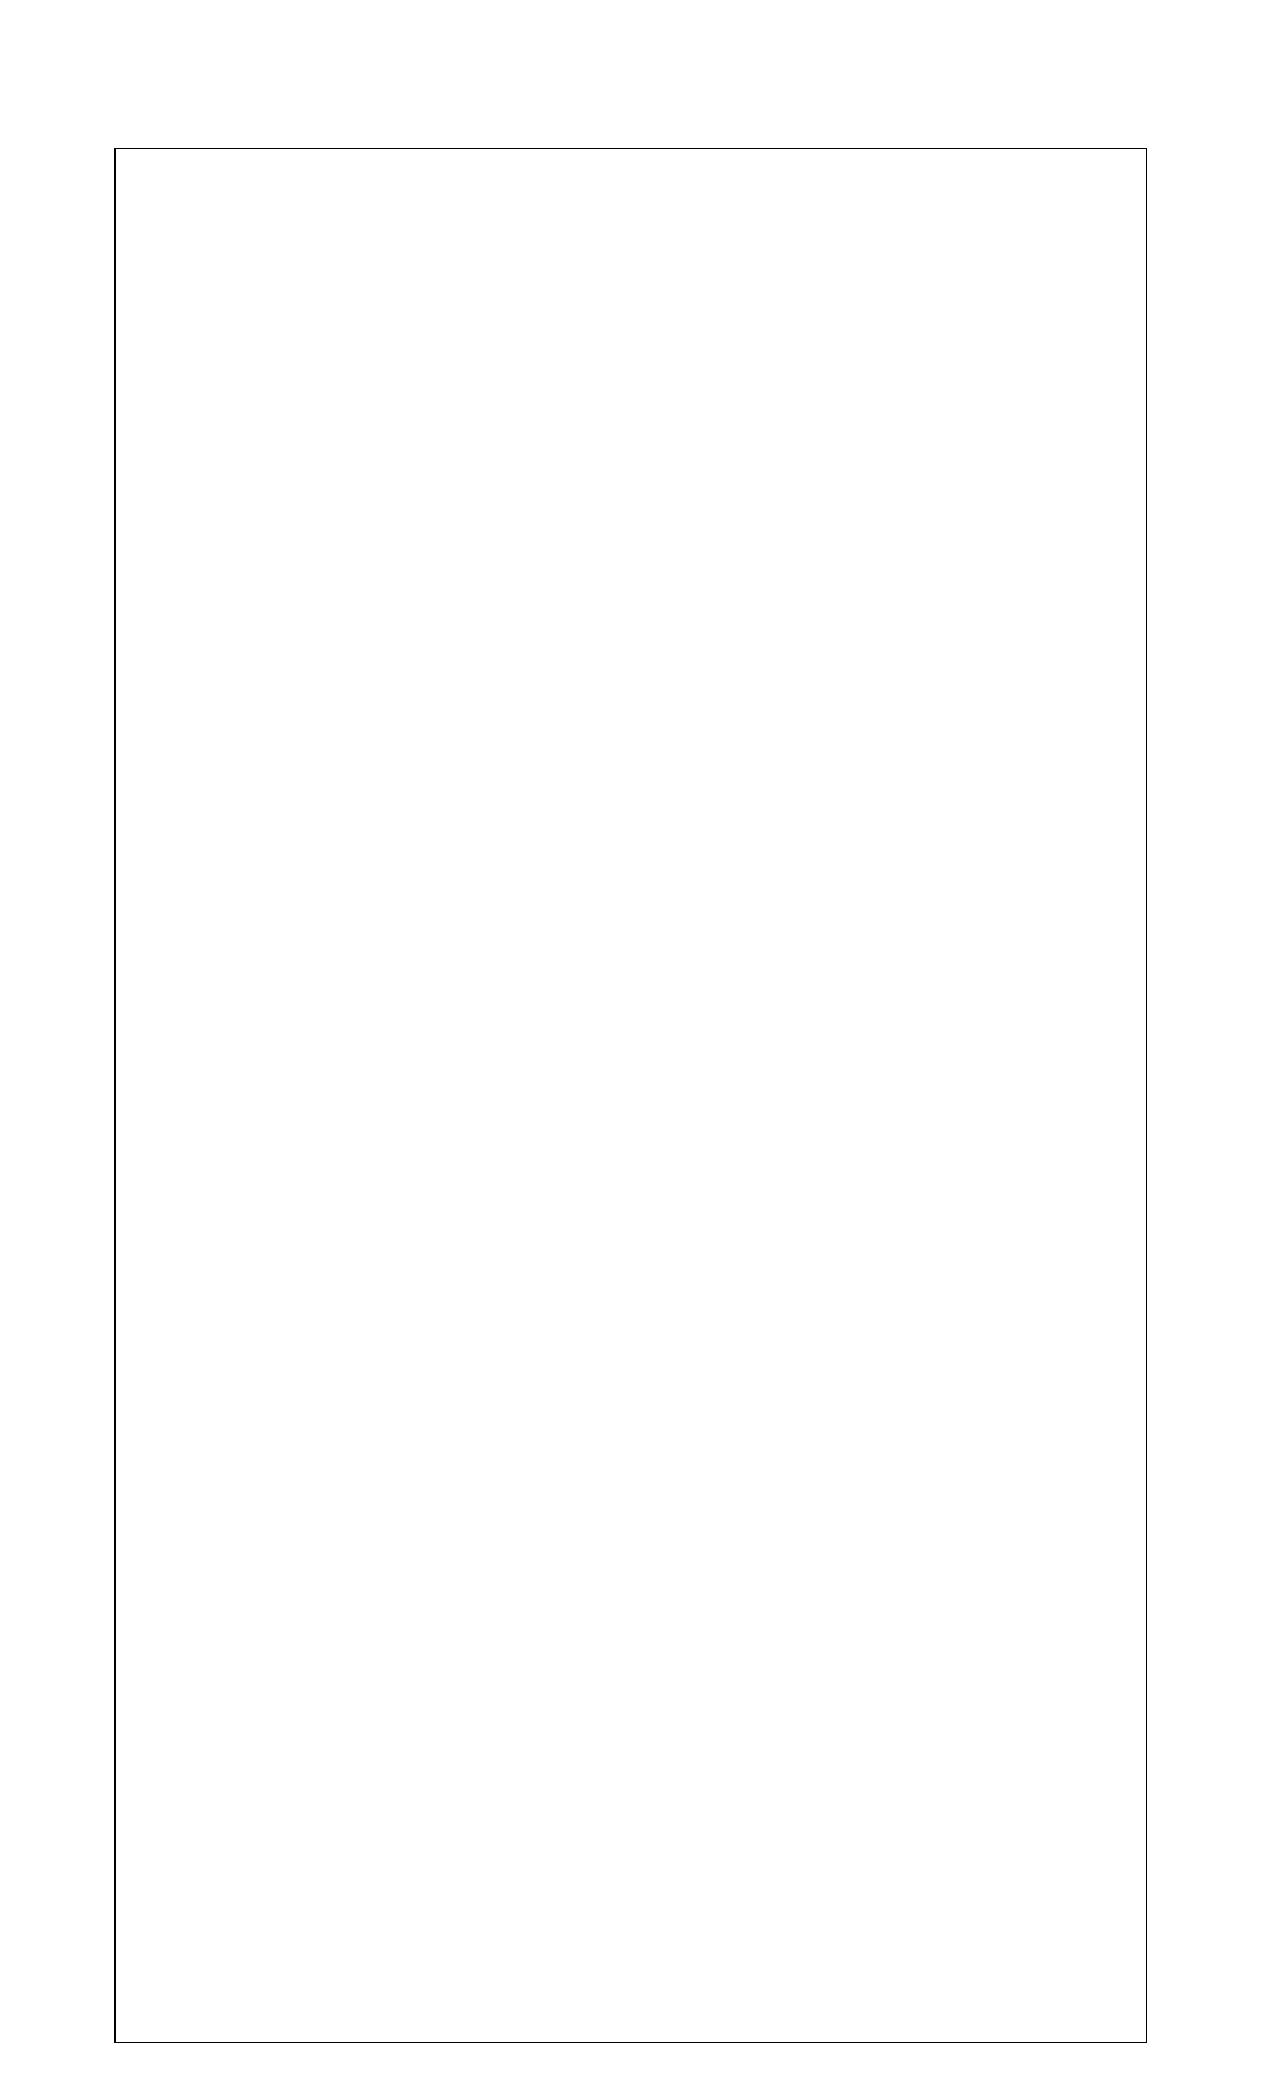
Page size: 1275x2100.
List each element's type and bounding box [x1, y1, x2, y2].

table_cell [116, 149, 1146, 2042]
